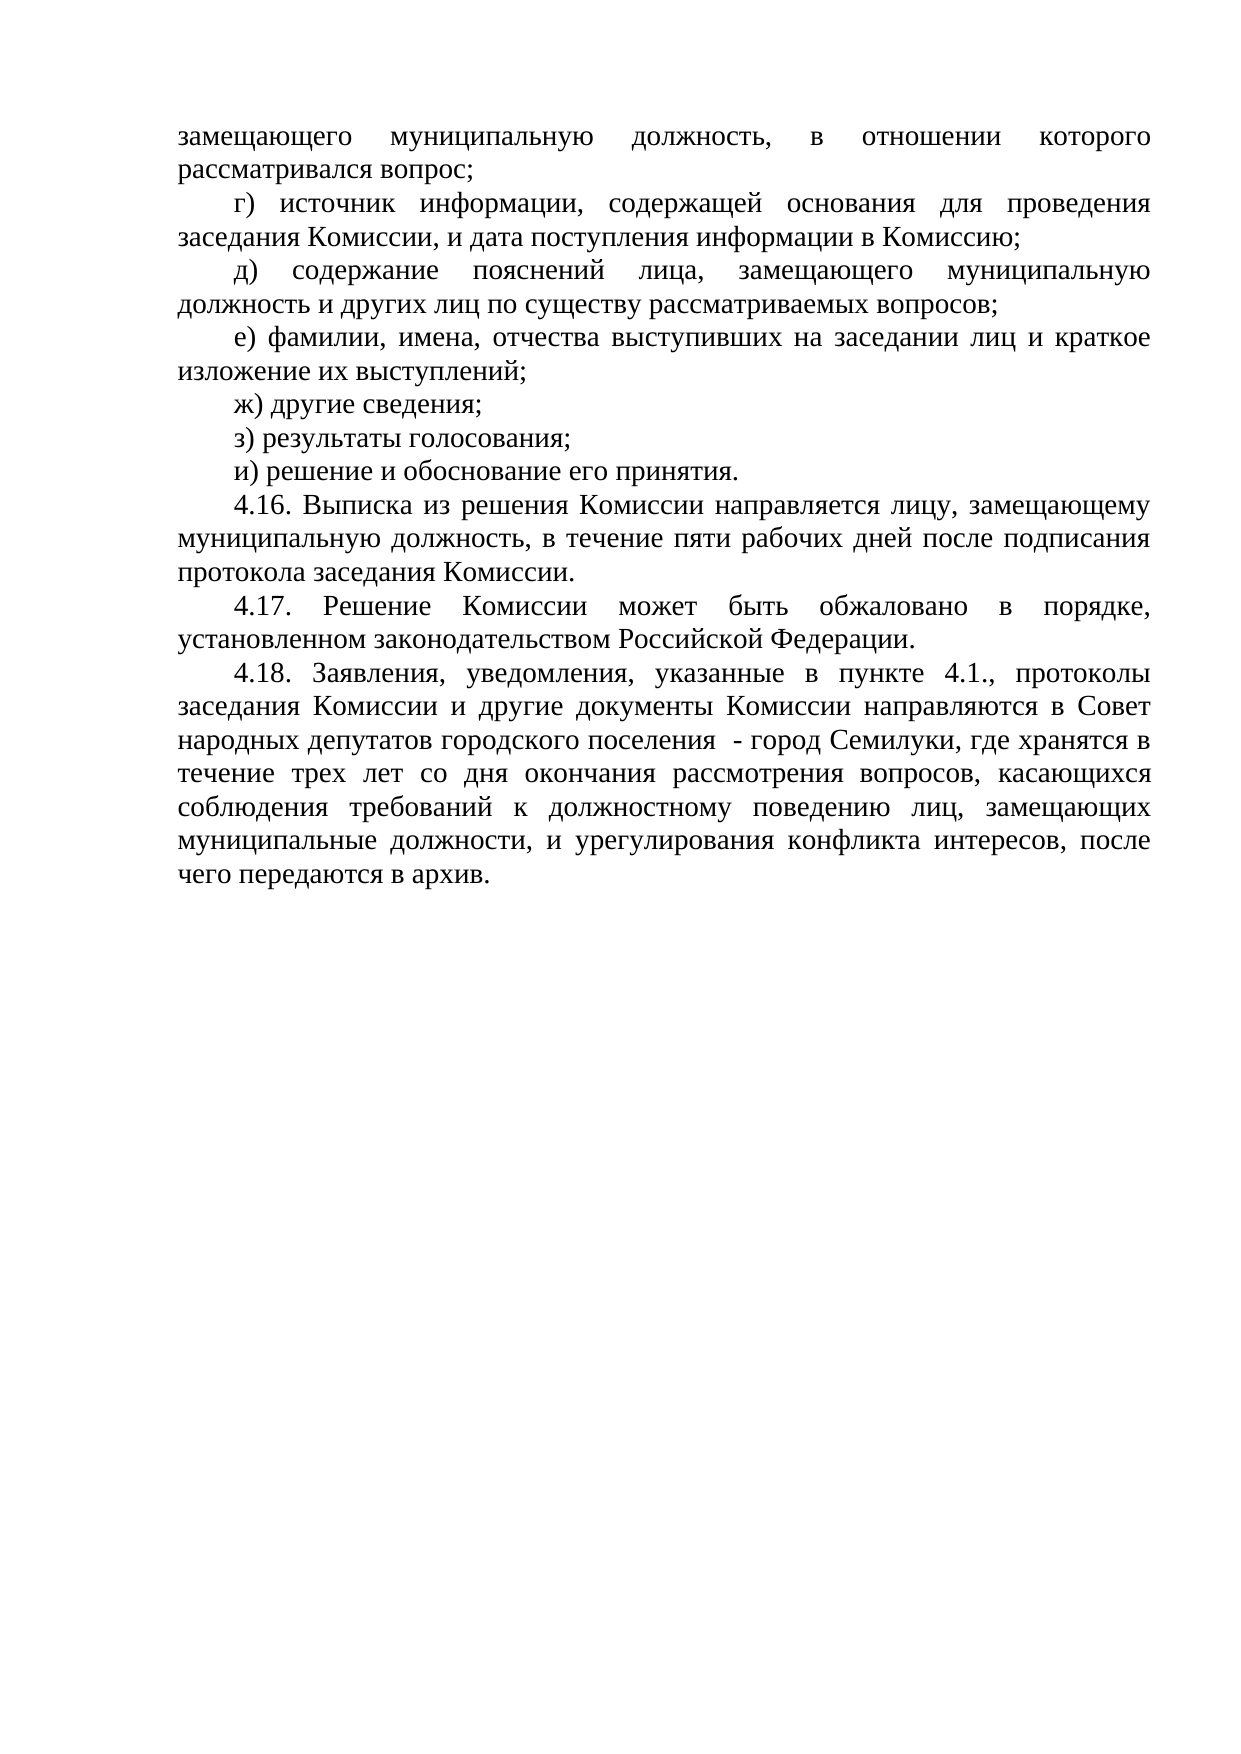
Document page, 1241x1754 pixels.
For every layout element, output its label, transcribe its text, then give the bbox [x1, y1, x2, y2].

text 4.16. Выписка из решения Комиссии направляется лицу, замещающему муниципальную должность, в течение пяти рабочих дней после подписания протокола заседания Комиссии. [177, 487, 1152, 588]
text з) результаты голосования; [177, 420, 1152, 453]
text и) решение и обоснование его принятия. [177, 453, 1152, 487]
text д) содержание пояснений лица, замещающего муниципальную должность и других лиц по существу рассматриваемых вопросов; [177, 252, 1152, 319]
text 4.17. Решение Комиссии может быть обжаловано в порядке, установленном законодательством Российской Федерации. [177, 588, 1152, 655]
text е) фамилии, имена, отчества выступивших на заседании лиц и краткое изложение их выступлений; [177, 319, 1152, 386]
text ж) другие сведения; [177, 386, 1152, 420]
text г) источник информации, содержащей основания для проведения заседания Комиссии, и дата поступления информации в Комиссию; [177, 185, 1152, 252]
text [177, 118, 1152, 185]
text 4.18. Заявления, уведомления, указанные в пункте 4.1., протоколы заседания Комиссии и другие документы Комиссии направляются в Совет народных депутатов городского поселения - город Семилуки, где хранятся в течение трех лет со дня окончания рассмотрения вопросов, касающихся соблюдения требований к должностному поведению лиц, замещающих муниципальные должности, и урегулирования конфликта интересов, после чего передаются в архив. [177, 655, 1152, 889]
